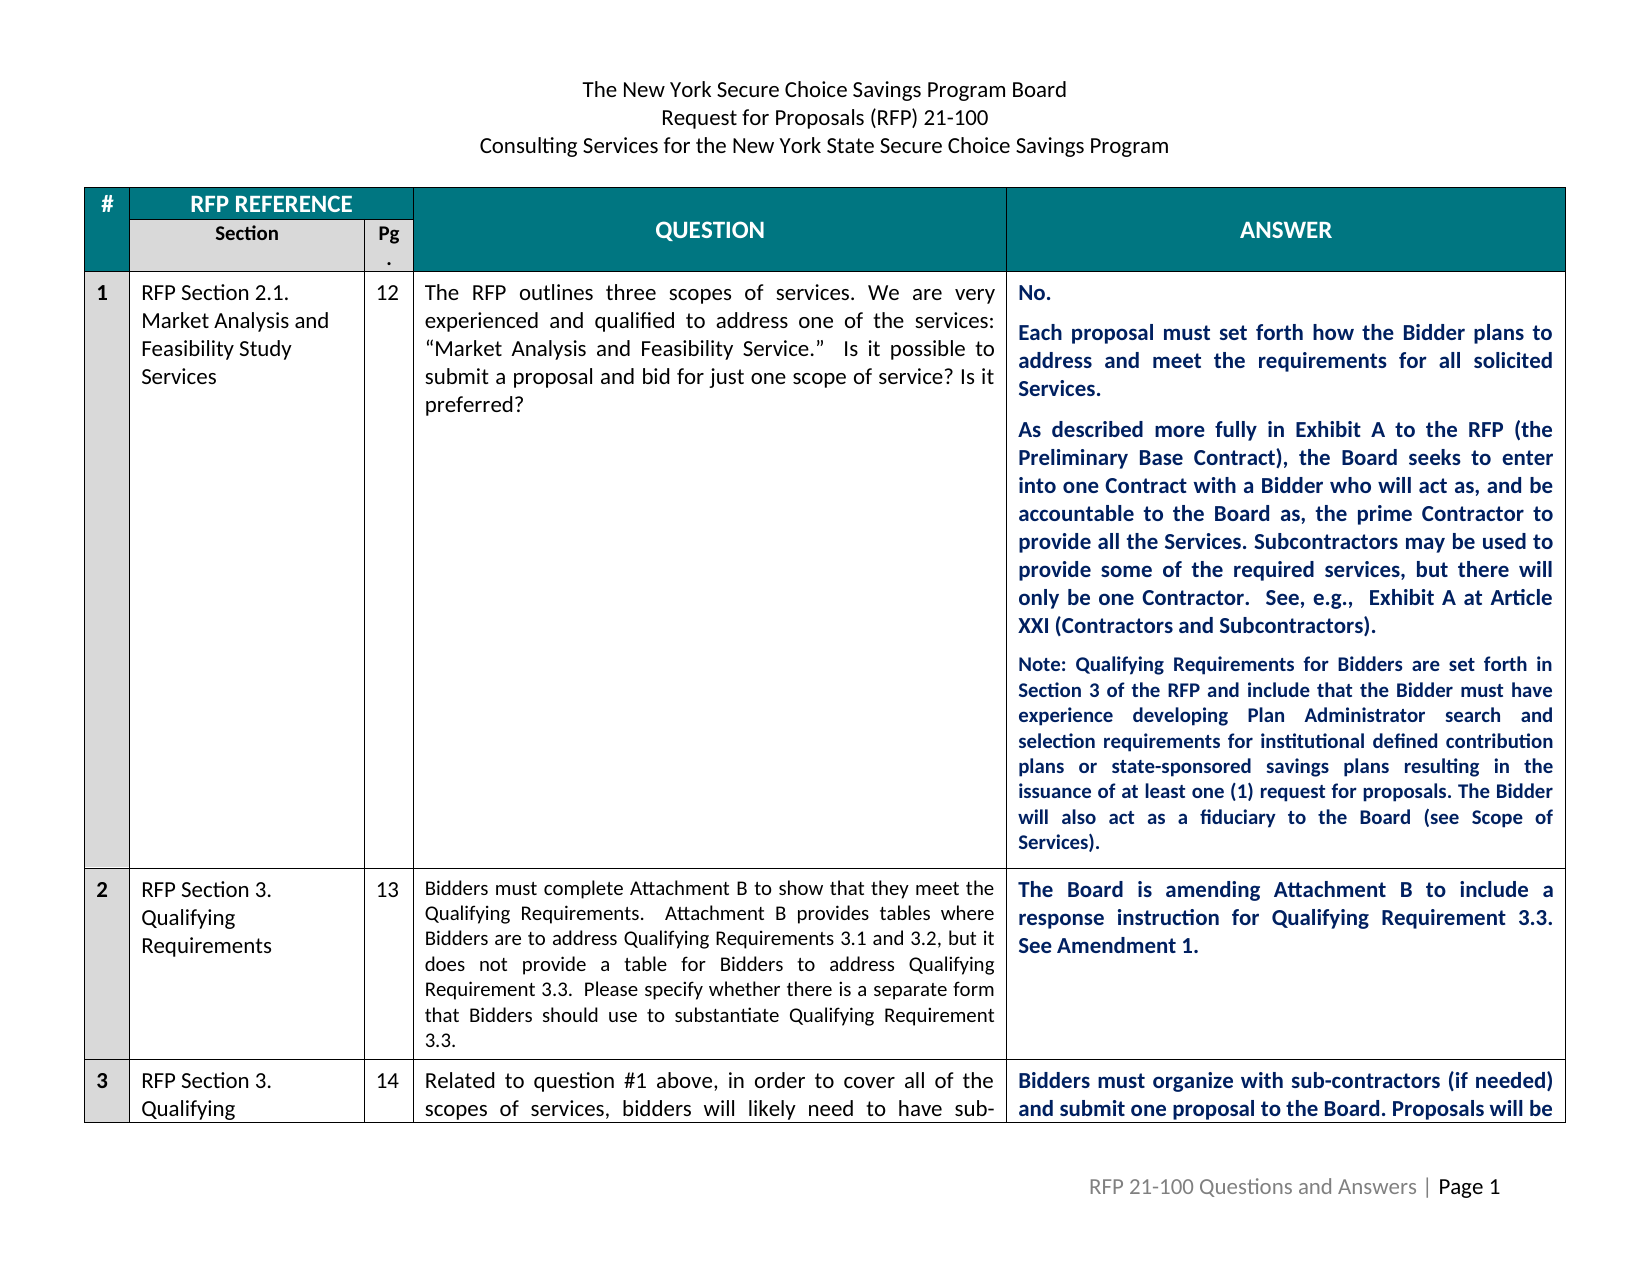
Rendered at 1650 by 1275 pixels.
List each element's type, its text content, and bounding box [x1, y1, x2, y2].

table_cell 12 [365, 272, 413, 867]
table_header RFP REFERENCE [130, 188, 413, 219]
table_header QUESTION [414, 188, 1006, 271]
table_cell 1 [85, 272, 129, 867]
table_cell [1007, 1060, 1565, 1122]
table_cell Pg. [365, 220, 413, 271]
table_cell The Board is amending Attachment B to include a response instruction for Qualifying Requirement 3.3. See Amendment 1. [1007, 869, 1565, 1059]
table_cell 3 [85, 1060, 129, 1122]
table_header # [85, 188, 129, 271]
table_cell Section [130, 220, 364, 271]
table_cell 2 [85, 869, 129, 1059]
table_cell 13 [365, 869, 413, 1059]
table_cell Bidders must complete Attachment B to show that they meet the Qualifying Requirements. Attachment B provides tables where Bidders are to address Qualifying Requirements 3.1 and 3.2, but it does not provide a table for Bidders to address Qualifying Requirement 3.3. Please specify whether there is a separate form that Bidders should use to substantiate Qualifying Requirement 3.3. [414, 869, 1006, 1059]
table_cell RFP Section 2.1. Market Analysis and Feasibility Study Services [130, 272, 364, 867]
table_cell No. Each proposal must set forth how the Bidder plans to address and meet the requirements for all solicited Services. As described more fully in Exhibit A to the RFP (the Preliminary Base Contract), the Board seeks to enter into one Contract with a Bidder who will act as, and be accountable to the Board as, the prime Contractor to provide all the Services. Subcontractors may be used to provide some of the required services, but there will only be one Contractor. See, e.g., Exhibit A at Article XXI (Contractors and Subcontractors). Note: Qualifying Requirements for Bidders are set forth in Section 3 of the RFP and include that the Bidder must have experience developing Plan Administrator search and selection requirements for institutional defined contribution plans or state-sponsored savings plans resulting in the issuance of at least one (1) request for proposals. The Bidder will also act as a fiduciary to the Board (see Scope of Services). [1007, 272, 1565, 867]
table_header ANSWER [1007, 188, 1565, 271]
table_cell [414, 1060, 1006, 1122]
table_cell RFP Section 3. Qualifying Requirements [130, 1060, 364, 1122]
table_cell 14 [365, 1060, 413, 1122]
table_cell RFP Section 3. Qualifying Requirements [130, 869, 364, 1059]
table_cell The RFP outlines three scopes of services. We are very experienced and qualified to address one of the services: “Market Analysis and Feasibility Service.” Is it possible to submit a proposal and bid for just one scope of service? Is it preferred? [414, 272, 1006, 867]
